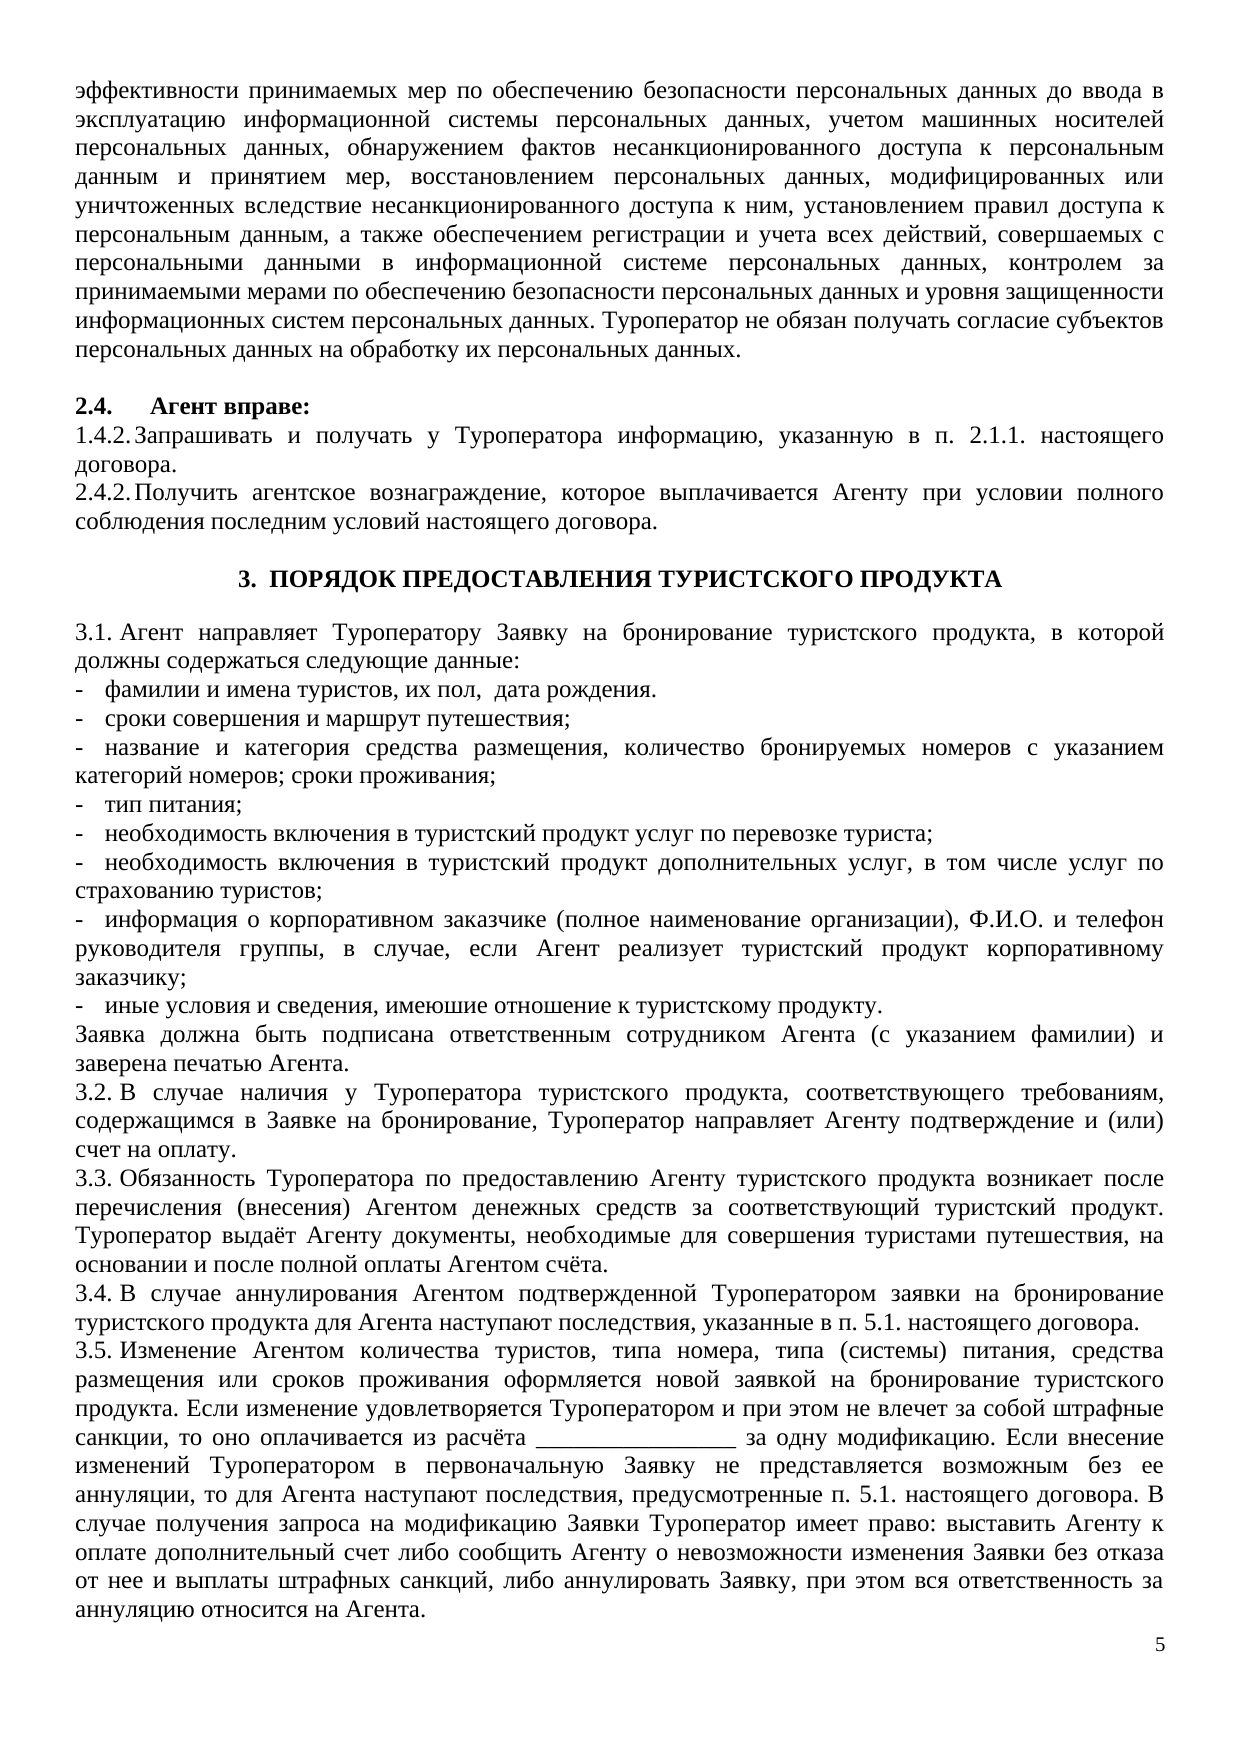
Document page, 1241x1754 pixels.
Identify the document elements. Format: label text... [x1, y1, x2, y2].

list название и категория средства размещения, количество бронируемых номеров с указанием категорий номеров; сроки проживания; [75, 732, 1165, 789]
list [75, 75, 1165, 362]
list тип питания; [75, 789, 1165, 818]
text 3. ПОРЯДОК ПРЕДОСТАВЛЕНИЯ ТУРИСТСКОГО ПРОДУКТА [75, 564, 1165, 617]
list необходимость включения в туристский продукт услуг по перевозке туриста; [75, 818, 1165, 847]
list фамилии и имена туристов, их пол, дата рождения. [75, 674, 1165, 703]
list Агент направляет Туроператору Заявку на бронирование туристского продукта, в которой должны содержаться следующие данные: [75, 617, 1165, 674]
list иные условия и сведения, имеюшие отношение к туристскому продукту. [75, 990, 1165, 1019]
list сроки совершения и маршрут путешествия; [75, 703, 1165, 732]
list Изменение Агентом количества туристов, типа номера, типа (системы) питания, средства размещения или сроков проживания оформляется новой заявкой на бронирование туристского продукта. Если изменение удовлетворяется Туроператором и при этом не влечет за собой штрафные санкции, то оно оплачивается из расчёта ________________ за одну модификацию. Если внесение изменений Туроператором в первоначальную Заявку не представляется возможным без ее аннуляции, то для Агента наступают последствия, предусмотренные п. 5.1. настоящего договора. В случае получения запроса на модификацию Заявки Туроператор имеет право: выставить Агенту к оплате дополнительный счет либо сообщить Агенту о невозможности изменения Заявки без отказа от нее и выплаты штрафных санкций, либо аннулировать Заявку, при этом вся ответственность за аннуляцию относится на Агента. [75, 1335, 1165, 1623]
list Запрашивать и получать у Туроператора информацию, указанную в п. 2.1.1. настоящего договора. [75, 420, 1165, 477]
list В случае наличия у Туроператора туристского продукта, соответствующего требованиям, содержащимся в Заявке на бронирование, Туроператор направляет Агенту подтверждение и (или) счет на оплату. [75, 1077, 1165, 1163]
text Заявка должна быть подписана ответственным сотрудником Агента (с указанием фамилии) и заверена печатью Агента. [75, 1019, 1165, 1077]
text 2.4. Агент вправе: [75, 391, 1165, 420]
list Получить агентское вознаграждение, которое выплачивается Агенту при условии полного соблюдения последним условий настоящего договора. [75, 477, 1165, 535]
list необходимость включения в туристский продукт дополнительных услуг, в том числе услуг по страхованию туристов; [75, 847, 1165, 904]
list В случае аннулирования Агентом подтвержденной Туроператором заявки на бронирование туристского продукта для Агента наступают последствия, указанные в п. 5.1. настоящего договора. [75, 1278, 1165, 1335]
list Обязанность Туроператора по предоставлению Агенту туристского продукта возникает после перечисления (внесения) Агентом денежных средств за соответствующий туристский продукт. Туроператор выдаёт Агенту документы, необходимые для совершения туристами путешествия, на основании и после полной оплаты Агентом счёта. [75, 1163, 1165, 1278]
list информация о корпоративном заказчике (полное наименование организации), Ф.И.О. и телефон руководителя группы, в случае, если Агент реализует туристский продукт корпоративному заказчику; [75, 904, 1165, 990]
